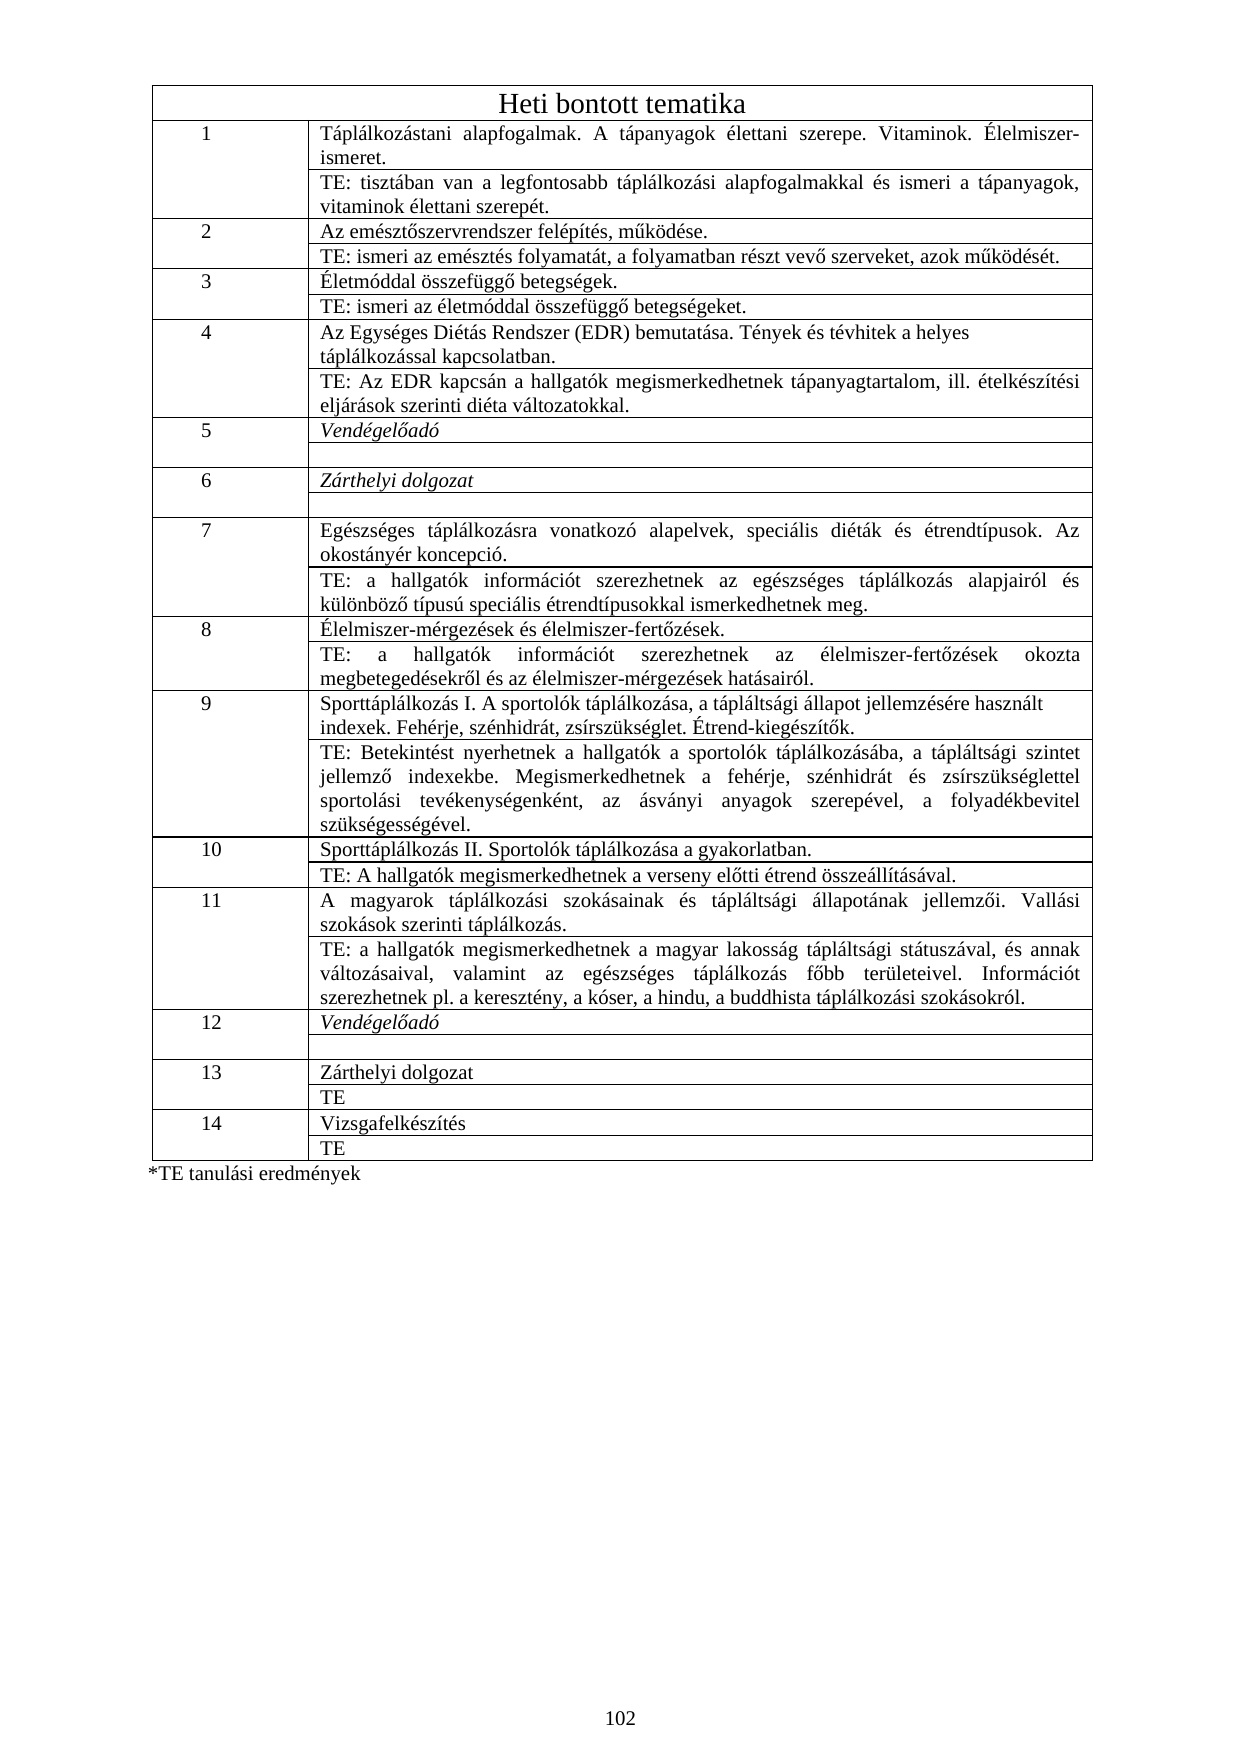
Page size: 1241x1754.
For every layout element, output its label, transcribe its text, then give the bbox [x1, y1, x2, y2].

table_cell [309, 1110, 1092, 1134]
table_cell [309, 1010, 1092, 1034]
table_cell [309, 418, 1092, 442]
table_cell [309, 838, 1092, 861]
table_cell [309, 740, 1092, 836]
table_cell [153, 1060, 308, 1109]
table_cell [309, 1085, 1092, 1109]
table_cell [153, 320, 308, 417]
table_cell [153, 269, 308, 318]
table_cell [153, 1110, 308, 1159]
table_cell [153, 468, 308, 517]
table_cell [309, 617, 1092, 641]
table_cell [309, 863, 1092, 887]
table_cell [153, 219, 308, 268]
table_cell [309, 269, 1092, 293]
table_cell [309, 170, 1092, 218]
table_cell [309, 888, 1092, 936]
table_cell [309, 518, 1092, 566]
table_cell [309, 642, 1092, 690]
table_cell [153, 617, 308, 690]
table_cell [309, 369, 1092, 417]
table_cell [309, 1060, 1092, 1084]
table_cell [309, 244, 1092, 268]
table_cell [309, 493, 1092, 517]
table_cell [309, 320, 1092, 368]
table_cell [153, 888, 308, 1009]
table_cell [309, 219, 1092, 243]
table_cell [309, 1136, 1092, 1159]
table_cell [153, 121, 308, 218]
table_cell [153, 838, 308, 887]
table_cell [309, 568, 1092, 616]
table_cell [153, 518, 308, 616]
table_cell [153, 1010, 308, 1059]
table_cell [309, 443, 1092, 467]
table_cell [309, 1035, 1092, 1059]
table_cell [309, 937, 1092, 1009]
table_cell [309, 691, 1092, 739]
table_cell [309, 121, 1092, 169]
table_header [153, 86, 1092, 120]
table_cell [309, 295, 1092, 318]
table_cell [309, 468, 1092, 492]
text *TE tanulási eredmények [148, 1161, 1093, 1185]
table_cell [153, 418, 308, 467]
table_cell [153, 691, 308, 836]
